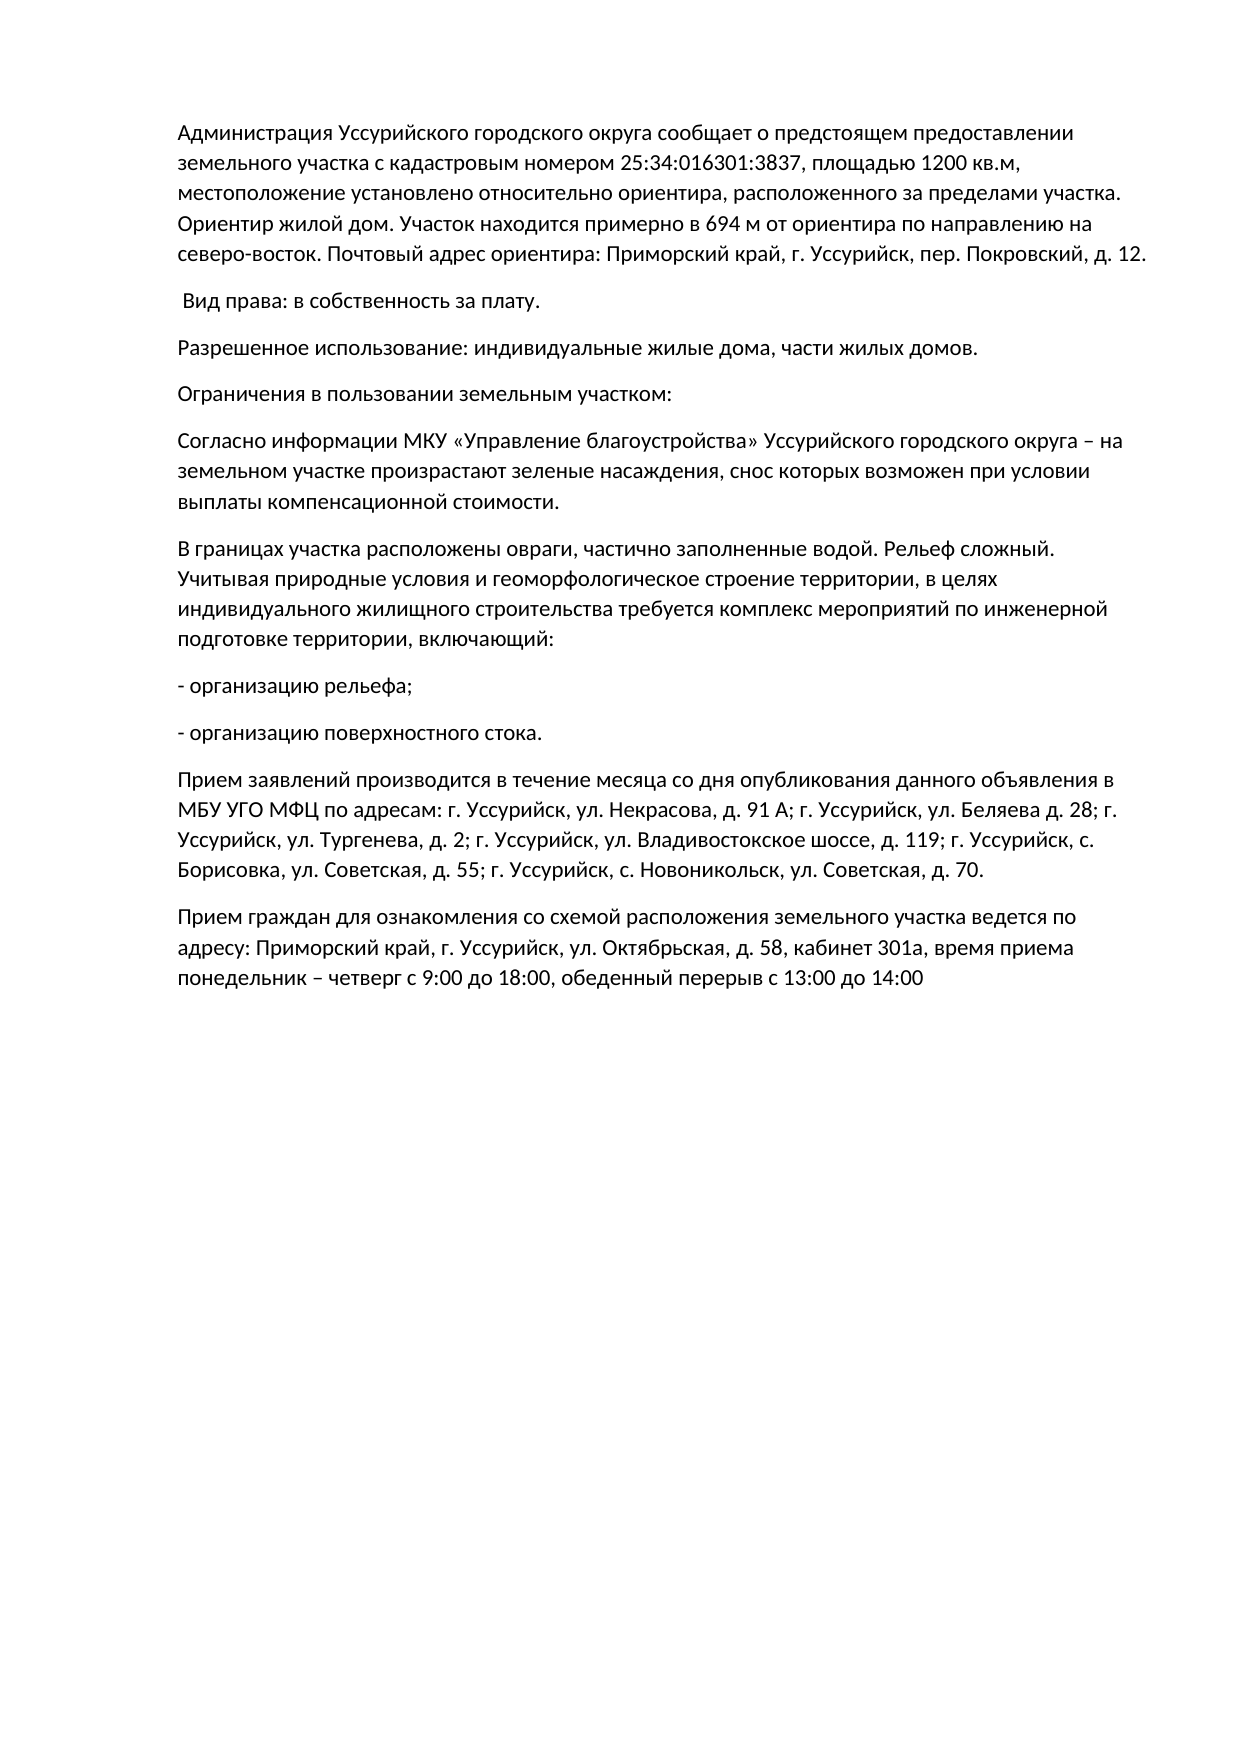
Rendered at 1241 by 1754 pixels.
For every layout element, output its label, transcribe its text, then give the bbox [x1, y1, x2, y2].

text Администрация Уссурийского городского округа сообщает о предстоящем предоставлении земельного участка с кадастровым номером 25:34:016301:3837, площадью 1200 кв.м, местоположение установлено относительно ориентира, расположенного за пределами участка. Ориентир жилой дом. Участок находится примерно в 694 м от ориентира по направлению на северо-восток. Почтовый адрес ориентира: Приморский край, г. Уссурийск, пер. Покровский, д. 12. [177, 118, 1152, 267]
text Прием граждан для ознакомления со схемой расположения земельного участка ведется по адресу: Приморский край, г. Уссурийск, ул. Октябрьская, д. 58, кабинет 301а, время приема понедельник – четверг с 9:00 до 18:00, обеденный перерыв с 13:00 до 14:00 [177, 902, 1152, 991]
text Разрешенное использование: индивидуальные жилые дома, части жилых домов. [177, 333, 1152, 361]
text Прием заявлений производится в течение месяца со дня опубликования данного объявления в МБУ УГО МФЦ по адресам: г. Уссурийск, ул. Некрасова, д. 91 А; г. Уссурийск, ул. Беляева д. 28; г. Уссурийск, ул. Тургенева, д. 2; г. Уссурийск, ул. Владивостокское шоссе, д. 119; г. Уссурийск, с. Борисовка, ул. Советская, д. 55; г. Уссурийск, с. Новоникольск, ул. Советская, д. 70. [177, 765, 1152, 884]
text В границах участка расположены овраги, частично заполненные водой. Рельеф сложный. Учитывая природные условия и геоморфологическое строение территории, в целях индивидуального жилищного строительства требуется комплекс мероприятий по инженерной подготовке территории, включающий: [177, 534, 1152, 652]
text - организацию поверхностного стока. [177, 718, 1152, 746]
text - организацию рельефа; [177, 671, 1152, 699]
text Согласно информации МКУ «Управление благоустройства» Уссурийского городского округа – на земельном участке произрастают зеленые насаждения, снос которых возможен при условии выплаты компенсационной стоимости. [177, 426, 1152, 515]
text Вид права: в собственность за плату. [177, 286, 1152, 314]
text Ограничения в пользовании земельным участком: [177, 379, 1152, 408]
